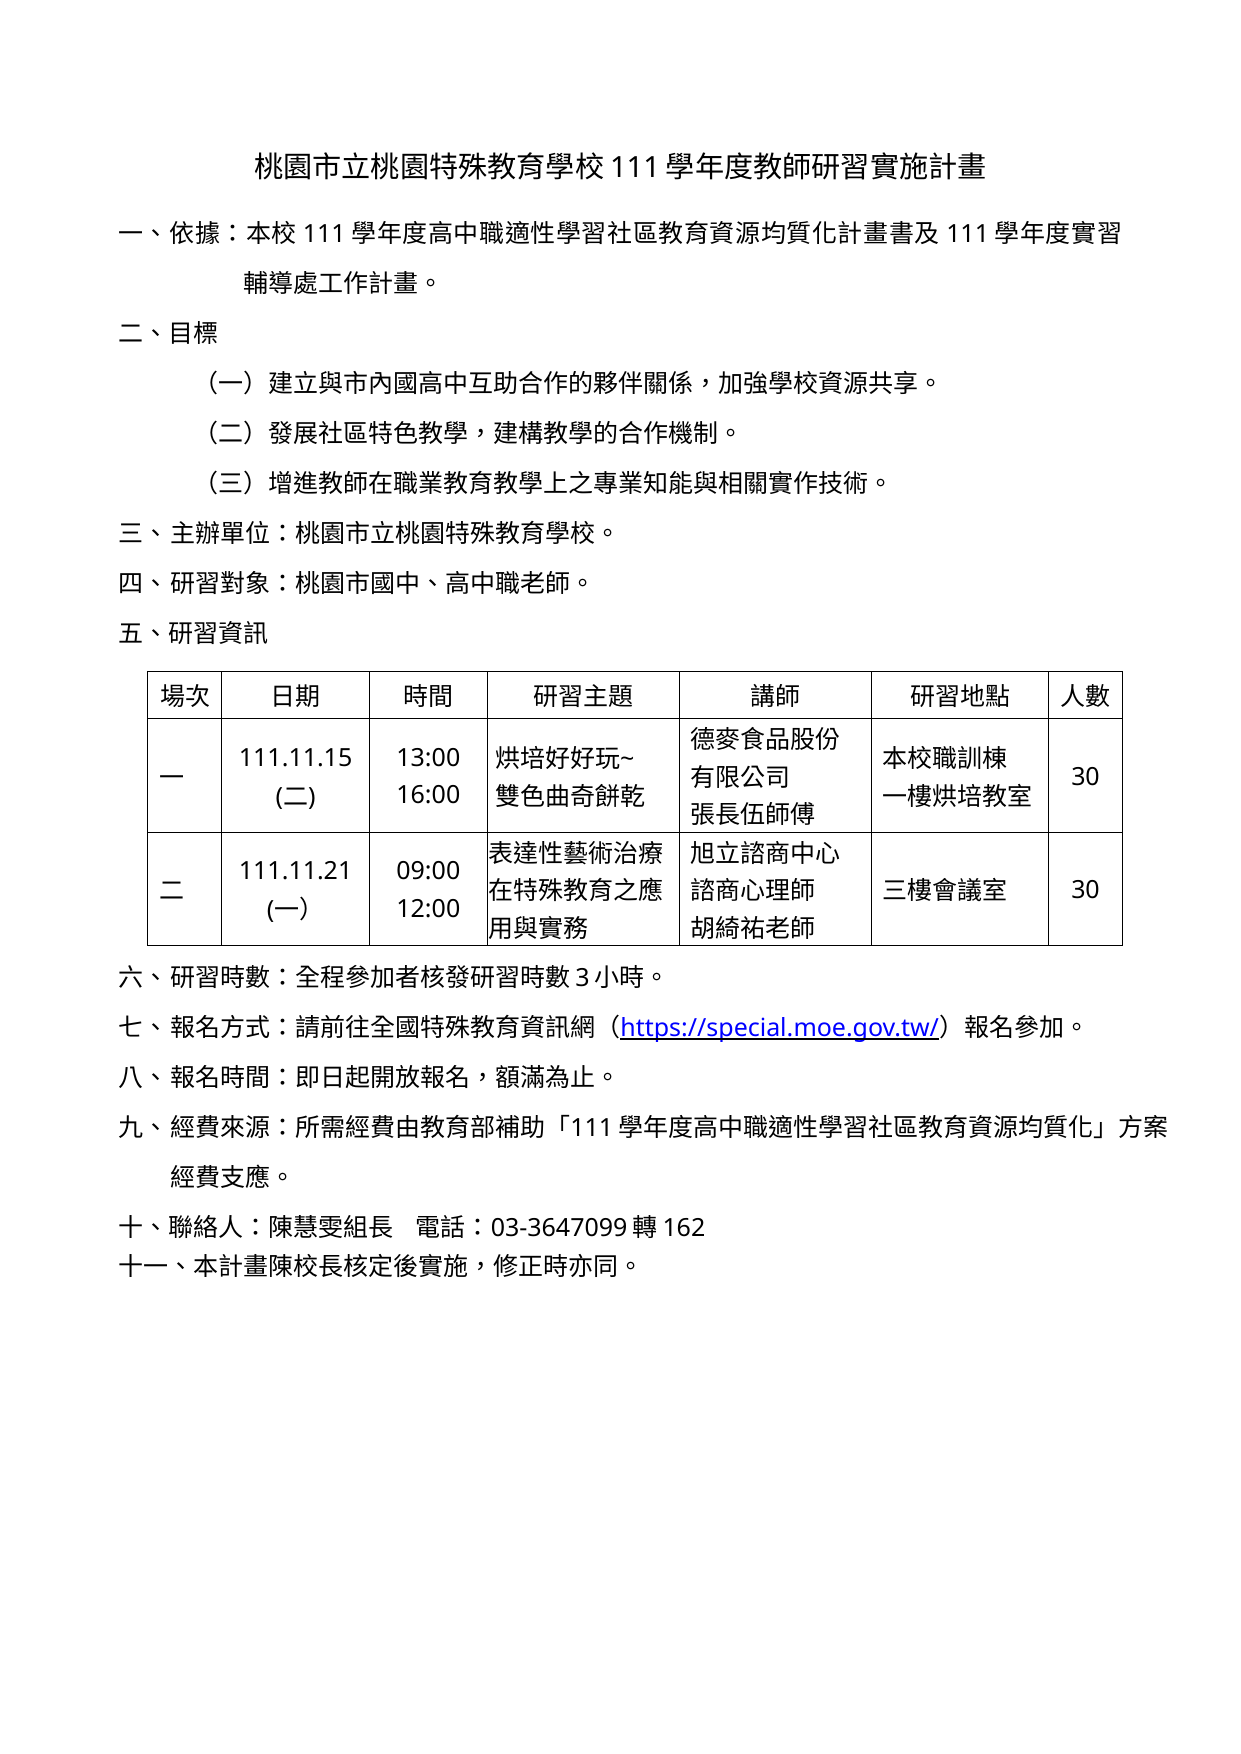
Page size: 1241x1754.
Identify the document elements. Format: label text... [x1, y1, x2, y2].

table_header 時間 [370, 672, 487, 718]
table_cell 二 [148, 833, 221, 945]
text 十一、本計畫陳校長核定後實施，修正時亦同。 [118, 1246, 1174, 1284]
text 十、聯絡人：陳慧雯組長 電話：03-3647099轉162 [118, 1196, 1174, 1246]
table_header 場次 [148, 672, 221, 718]
table_cell 111.11.15 (二) [222, 719, 369, 832]
table_header 研習主題 [488, 672, 679, 718]
table_cell 烘培好好玩~ 雙色曲奇餅乾 [488, 719, 679, 832]
text 二、目標 [118, 302, 1174, 352]
table_cell 德麥食品股份有限公司 張長伍師傅 [680, 719, 871, 832]
list 經費來源：所需經費由教育部補助「111學年度高中職適性學習社區教育資源均質化」方案經費支應。 [118, 1096, 1174, 1196]
table_cell 本校職訓棟 一樓烘培教室 [872, 719, 1048, 832]
list （三）增進教師在職業教育教學上之專業知能與相關實作技術。 [193, 452, 1174, 502]
table_header 人數 [1049, 672, 1122, 718]
table_header 研習地點 [872, 672, 1048, 718]
table_cell 09:00 12:00 [370, 833, 487, 945]
table_header 日期 [222, 672, 369, 718]
text 桃園市立桃園特殊教育學校111學年度教師研習實施計畫 [118, 127, 1122, 202]
list （一）建立與市內國高中互助合作的夥伴關係，加強學校資源共享。 [193, 352, 1174, 402]
list 主辦單位：桃園市立桃園特殊教育學校。 [118, 502, 1174, 552]
list 報名方式：請前往全國特殊教育資訊網（https://special.moe.gov.tw/）報名參加。 [118, 996, 1174, 1046]
table_cell 30 [1049, 833, 1122, 945]
list 報名時間：即日起開放報名，額滿為止。 [118, 1046, 1174, 1096]
list 研習時數：全程參加者核發研習時數3小時。 [118, 946, 1174, 996]
table_cell 30 [1049, 719, 1122, 832]
table_cell 表達性藝術治療在特殊教育之應用與實務 [488, 833, 679, 945]
table_cell 13:00 16:00 [370, 719, 487, 832]
table_header 講師 [680, 672, 871, 718]
list （二）發展社區特色教學，建構教學的合作機制。 [193, 402, 1174, 452]
table_cell 一 [148, 719, 221, 832]
text 五、研習資訊 [118, 602, 1174, 652]
table_cell 旭立諮商中心 諮商心理師 胡綺祐老師 [680, 833, 871, 945]
table_cell 111.11.21 (一） [222, 833, 369, 945]
list 研習對象：桃園市國中、高中職老師。 [118, 552, 1174, 602]
table_cell 三樓會議室 [872, 833, 1048, 945]
text 一、依據：本校111學年度高中職適性學習社區教育資源均質化計畫書及111學年度實習輔導處工作計畫。 [118, 202, 1122, 302]
